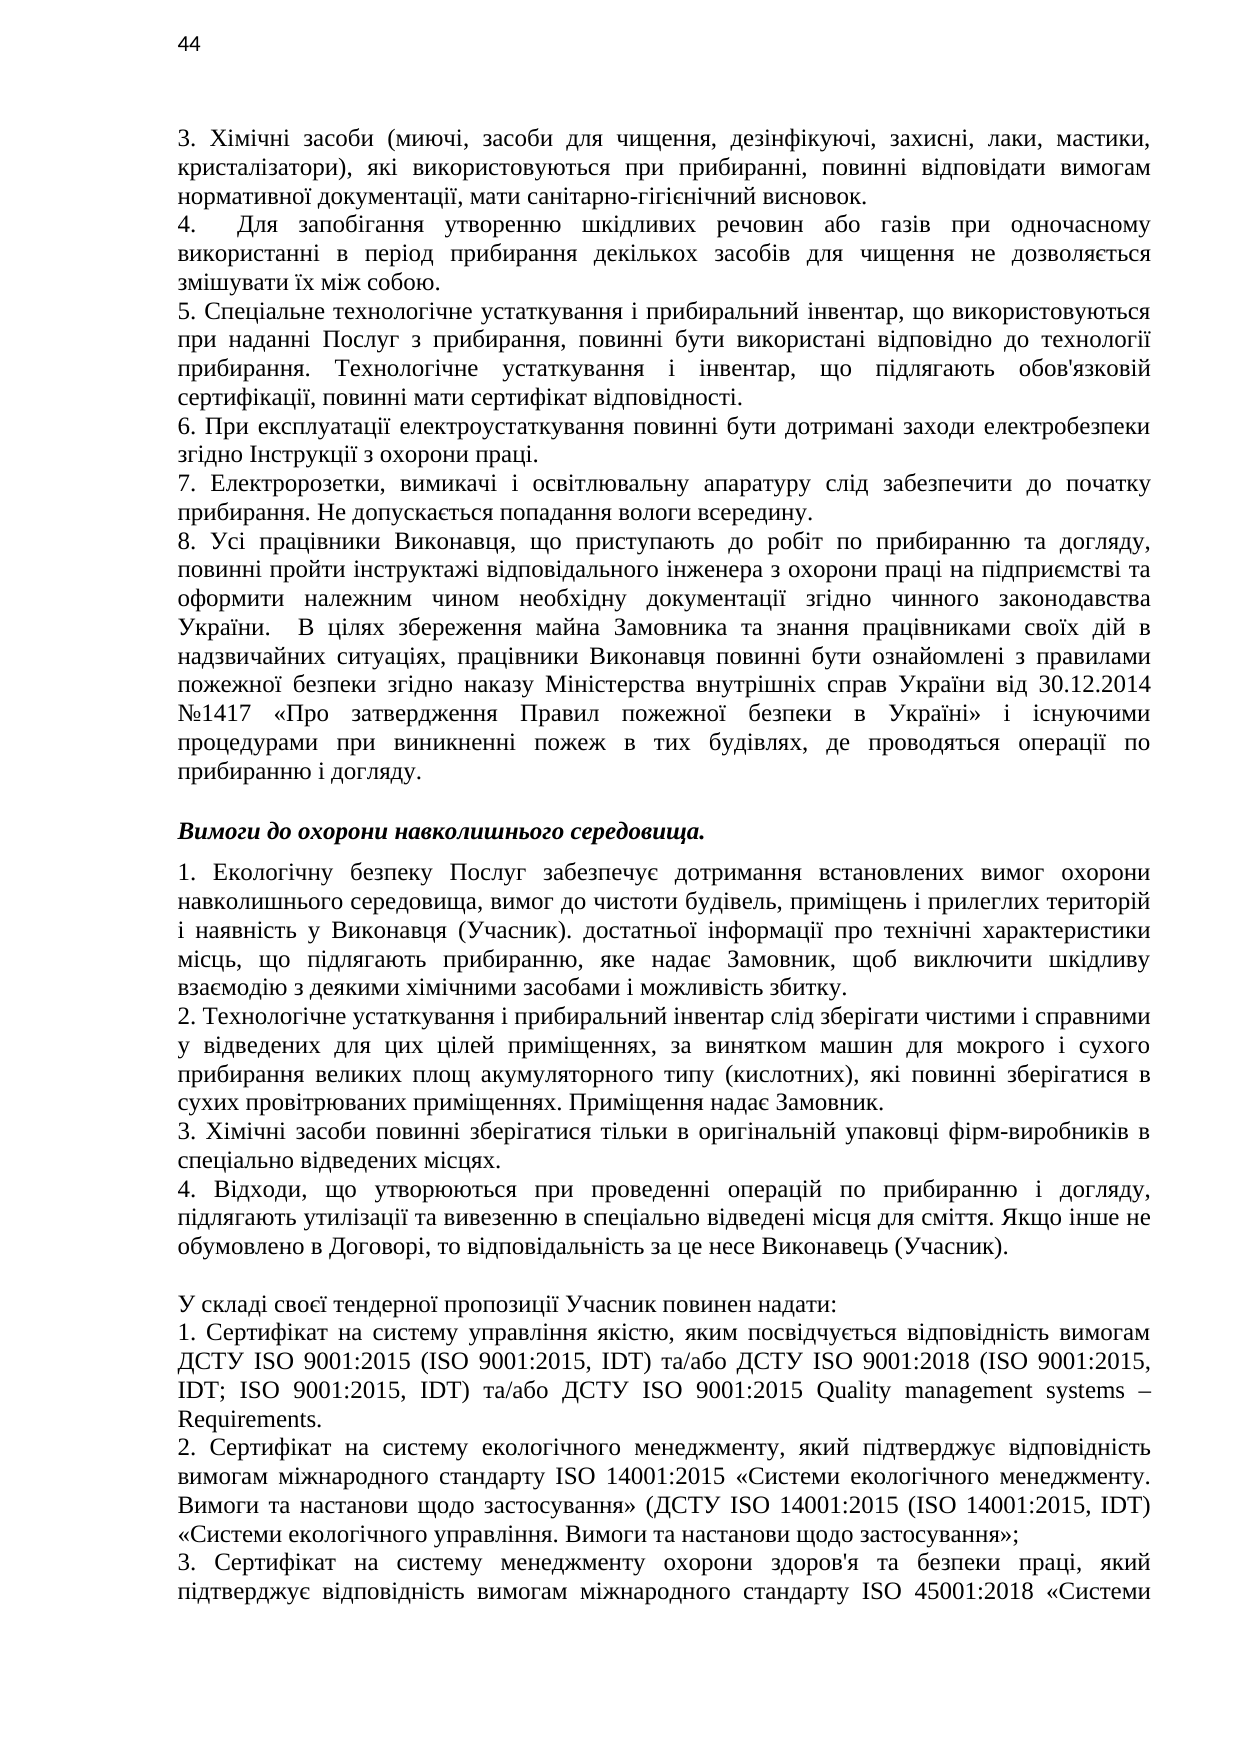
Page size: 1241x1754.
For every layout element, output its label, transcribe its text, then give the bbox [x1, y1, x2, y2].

text 4. Для запобігання утворенню шкідливих речовин або газів при одночасному використанні в період прибирання декількох засобів для чищення не дозволяється змішувати їх між собою. [177, 209, 1152, 296]
text 3. Хімічні засоби повинні зберігатися тільки в оригінальній упаковці фірм-виробників в спеціально відведених місцях. [177, 1116, 1152, 1174]
text 3. Хімічні засоби (миючі, засоби для чищення, дезінфікуючі, захисні, лаки, мастики, кристалізатори), які використовуються при прибиранні, повинні відповідати вимогам нормативної документації, мати санітарно-гігієнічний висновок. [177, 123, 1152, 209]
text 7. Електророзетки, вимикачі і освітлювальну апаратуру слід забезпечити до початку прибирання. Не допускається попадання вологи всередину. [177, 468, 1152, 526]
text Вимоги до охорони навколишнього середовища. [177, 816, 1152, 845]
text 5. Спеціальне технологічне устаткування і прибиральний інвентар, що використовуються при наданні Послуг з прибирання, повинні бути використані відповідно до технології прибирання. Технологічне устаткування і інвентар, що підлягають обов'язковій сертифікації, повинні мати сертифікат відповідності. [177, 296, 1152, 411]
text 1. Сертифікат на систему управління якістю, яким посвідчується відповідність вимогам ДСТУ ISO 9001:2015 (ISO 9001:2015, IDT) та/або ДСТУ ISO 9001:2018 (ISO 9001:2015, IDT; ISO 9001:2015, IDT) та/або ДСТУ ISO 9001:2015 Quality management systems – Requirements. [177, 1317, 1152, 1432]
text 2. Сертифікат на систему екологічного менеджменту, який підтверджує відповідність вимогам міжнародного стандарту ISO 14001:2015 «Системи екологічного менеджменту. Вимоги та настанови щодо застосування» (ДСТУ ISO 14001:2015 (ISO 14001:2015, IDT) «Системи екологічного управління. Вимоги та настанови щодо застосування»; [177, 1432, 1152, 1547]
text У складі своєї тендерної пропозиції Учасник повинен надати: [177, 1289, 1152, 1317]
text 1. Екологічну безпеку Послуг забезпечує дотримання встановлених вимог охорони навколишнього середовища, вимог до чистоти будівель, приміщень і прилеглих територій і наявність у Виконавця (Учасник). достатньої інформації про технічні характеристики місць, що підлягають прибиранню, яке надає Замовник, щоб виключити шкідливу взаємодію з деякими хімічними засобами і можливість збитку. [177, 857, 1152, 1001]
text 2. Технологічне устаткування і прибиральний інвентар слід зберігати чистими і справними у відведених для цих цілей приміщеннях, за винятком машин для мокрого і сухого прибирання великих площ акумуляторного типу (кислотних), які повинні зберігатися в сухих провітрюваних приміщеннях. Приміщення надає Замовник. [177, 1001, 1152, 1116]
text 6. При експлуатації електроустаткування повинні бути дотримані заходи електробезпеки згідно Інструкції з охорони праці. [177, 411, 1152, 468]
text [177, 1547, 1152, 1605]
text 4. Відходи, що утворюються при проведенні операцій по прибиранню і догляду, підлягають утилізації та вивезенню в спеціально відведені місця для сміття. Якщо інше не обумовлено в Договорі, то відповідальність за це несе Виконавець (Учасник). [177, 1174, 1152, 1260]
text 8. Усі працівники Виконавця, що приступають до робіт по прибиранню та догляду, повинні пройти інструктажі відповідального інженера з охорони праці на підприємстві та оформити належним чином необхідну документації згідно чинного законодавства України. В цілях збереження майна Замовника та знання працівниками своїх дій в надзвичайних ситуаціях, працівники Виконавця повинні бути ознайомлені з правилами пожежної безпеки згідно наказу Міністерства внутрішніх справ України від 30.12.2014 №1417 «Про затвердження Правил пожежної безпеки в Україні» і існуючими процедурами при виникненні пожеж в тих будівлях, де проводяться операції по прибиранню і догляду. [177, 526, 1152, 784]
